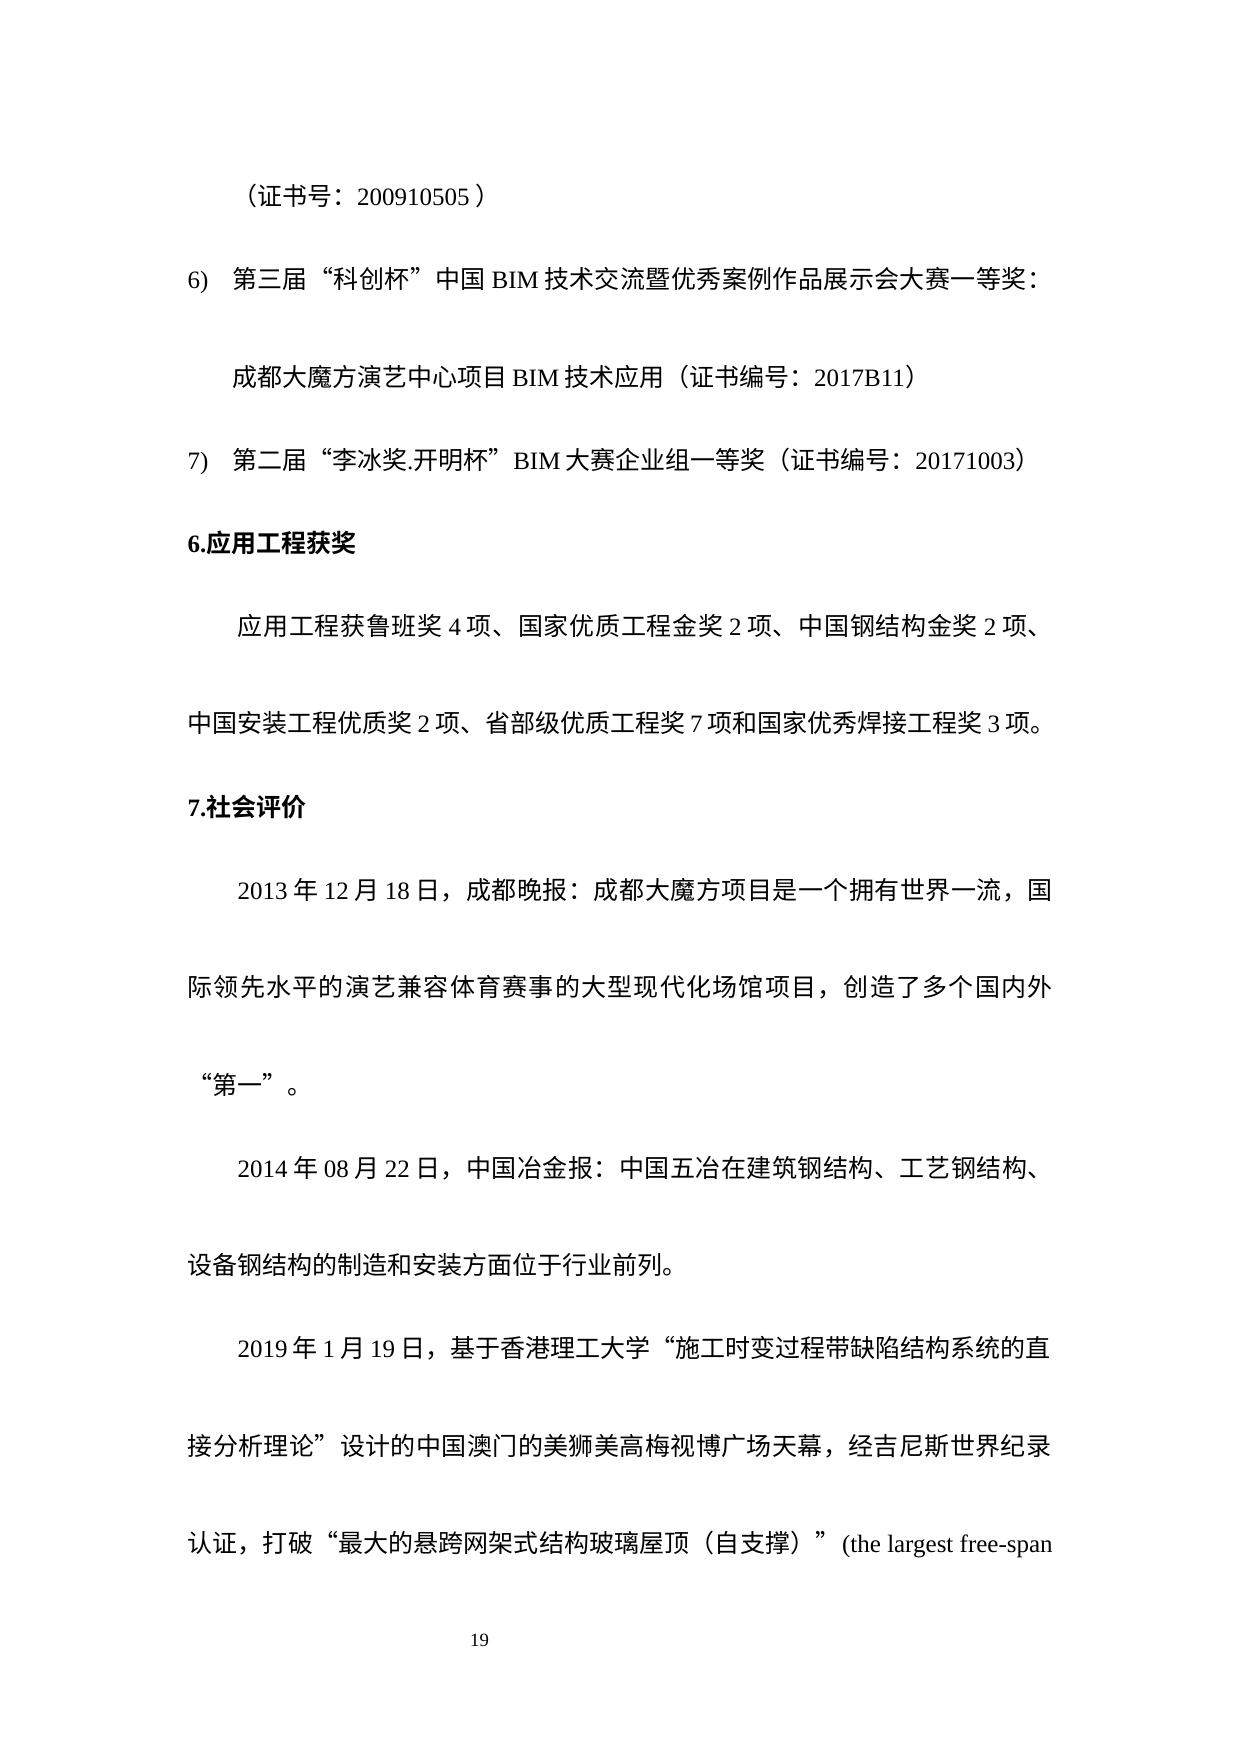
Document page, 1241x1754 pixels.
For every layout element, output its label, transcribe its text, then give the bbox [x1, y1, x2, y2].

text 6.应用工程获奖 [187, 509, 1053, 574]
list 第三届“科创杯”中国BIM技术交流暨优秀案例作品展示会大赛一等奖：成都大魔方演艺中心项目BIM技术应用（证书编号：2017B11） [187, 245, 1053, 408]
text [187, 1314, 1053, 1574]
list 第二届“李冰奖.开明杯”BIM大赛企业组一等奖（证书编号：20171003） [187, 426, 1053, 491]
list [187, 162, 1053, 227]
text 7.社会评价 [187, 773, 1053, 838]
text 2013年12月18日，成都晚报：成都大魔方项目是一个拥有世界一流，国际领先水平的演艺兼容体育赛事的大型现代化场馆项目，创造了多个国内外“第一”。 [187, 856, 1053, 1116]
text 2014年08月22日，中国冶金报：中国五冶在建筑钢结构、工艺钢结构、设备钢结构的制造和安装方面位于行业前列。 [187, 1134, 1053, 1296]
text 应用工程获鲁班奖4项、国家优质工程金奖2项、中国钢结构金奖2项、中国安装工程优质奖2项、省部级优质工程奖7项和国家优秀焊接工程奖3项。 [187, 592, 1053, 754]
